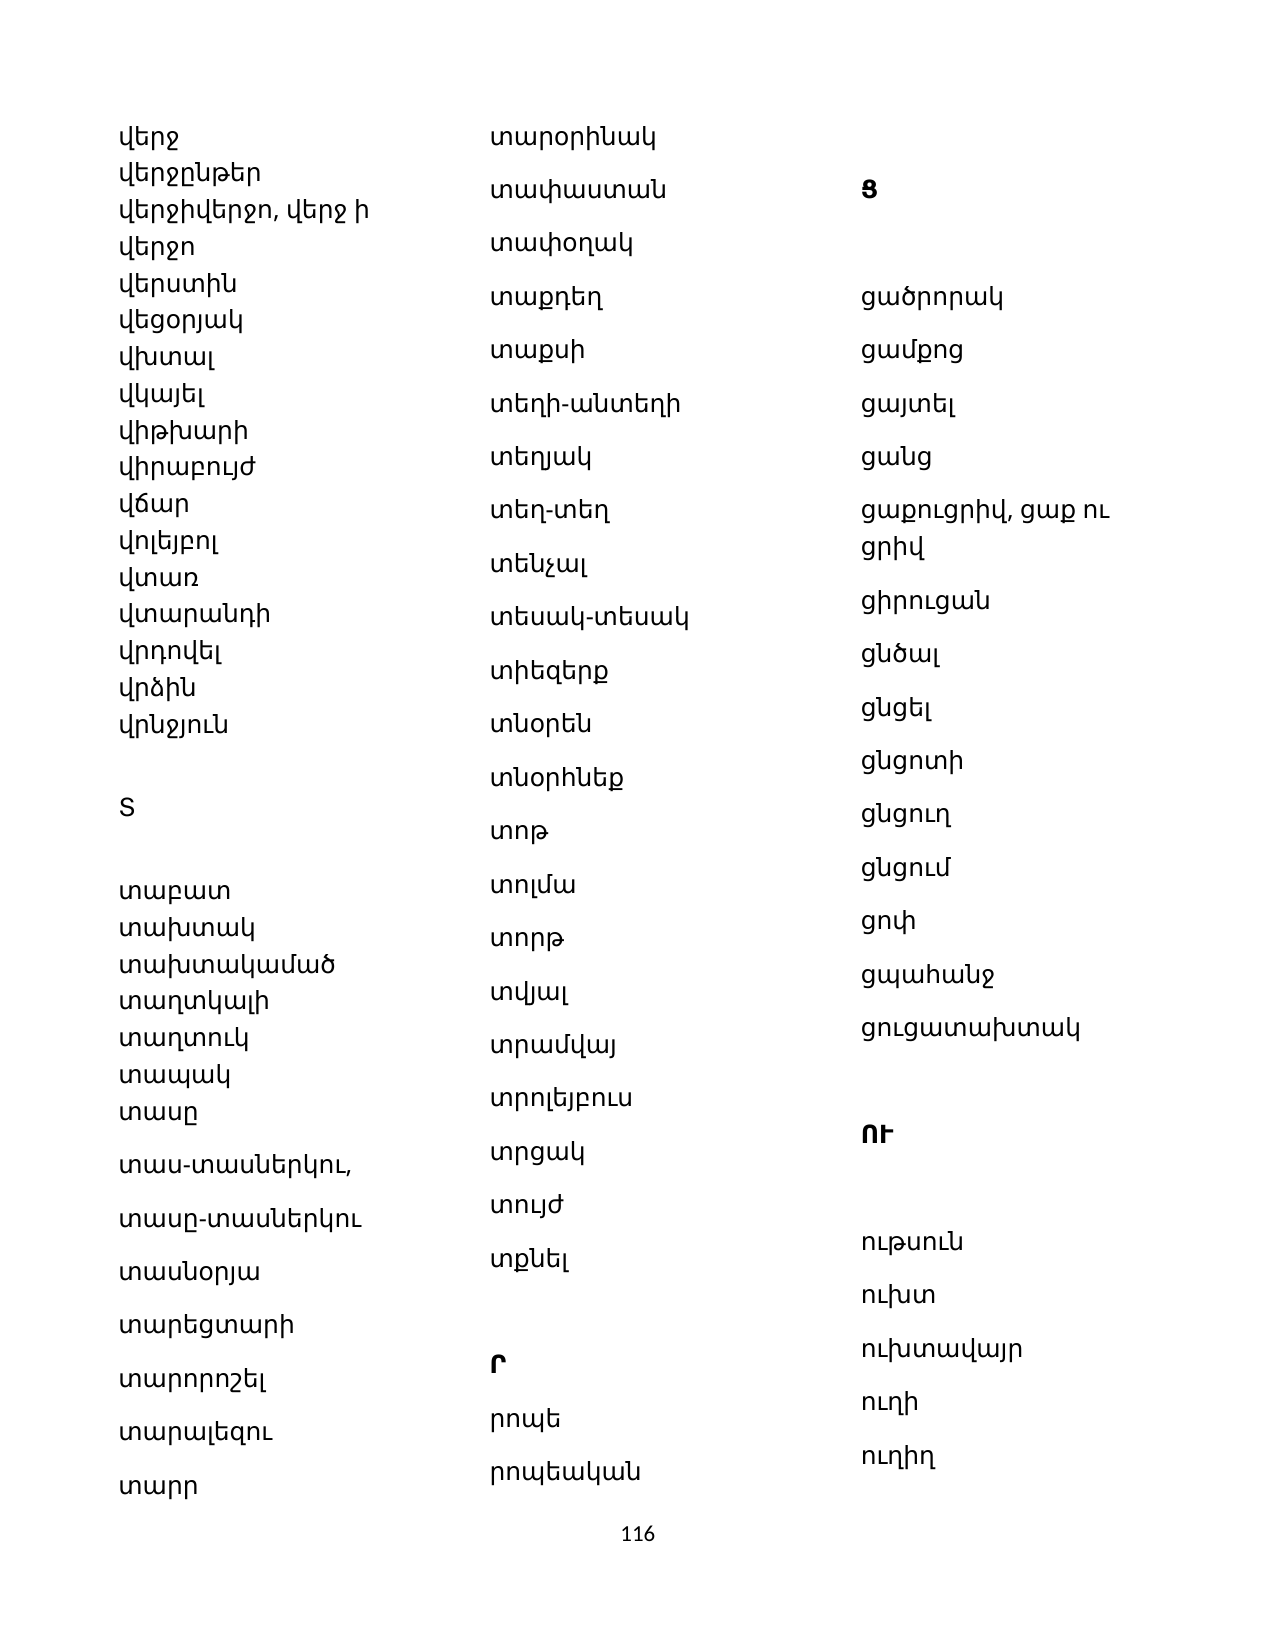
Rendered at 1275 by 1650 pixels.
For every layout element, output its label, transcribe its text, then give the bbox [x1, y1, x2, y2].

text տրցակ [489, 1133, 786, 1167]
text տաս-տասներկու, [118, 1147, 414, 1181]
text տեղ-տեղ [489, 492, 786, 526]
text տքնել [489, 1240, 786, 1274]
text տվյալ [489, 973, 786, 1007]
text ցաքուցրիվ, ցաք ու ցրիվ [861, 492, 1157, 563]
text ուխտավայր [861, 1331, 1157, 1364]
text ցոփ [861, 903, 1157, 937]
text տասը-տասներկու [118, 1200, 414, 1234]
text ցանց [861, 439, 1157, 473]
text տիեզերք [489, 652, 786, 687]
text ուղիղ [861, 1437, 1157, 1471]
text ցնցուղ [861, 796, 1157, 830]
text Տ [118, 789, 414, 854]
text Ր [489, 1347, 786, 1381]
text տաբատ տախտակ տախտակամած տաղտկալի տաղտուկ տապակ տասը [118, 873, 414, 1127]
text ցածրորակ [861, 278, 1157, 312]
text րոպեական [489, 1454, 786, 1488]
text տորթ [489, 920, 786, 954]
text տարր [118, 1467, 414, 1501]
text տաքդեղ [489, 278, 786, 312]
text տարեցտարի [118, 1307, 414, 1341]
text տեղյակ [489, 439, 786, 473]
text տափաստան [489, 172, 786, 206]
text ՈՒ [861, 1117, 1157, 1151]
text ուխտ [861, 1277, 1157, 1311]
text ցիրուցան [861, 582, 1157, 616]
text րոպե [489, 1401, 786, 1435]
text տույժ [489, 1187, 786, 1221]
text ցնցել [861, 689, 1157, 723]
text ցպահանջ [861, 956, 1157, 991]
text ուղի [861, 1384, 1157, 1418]
text տարալեզու [118, 1414, 414, 1448]
text ութսուն [861, 1224, 1157, 1258]
text ցնցոտի [861, 743, 1157, 777]
text ցամքոց [861, 332, 1157, 366]
text տրամվայ [489, 1027, 786, 1061]
text տաքսի [489, 332, 786, 366]
text տոլմա [489, 866, 786, 900]
text տարորոշել [118, 1361, 414, 1394]
text տնօրեն [489, 706, 786, 740]
text ցուցատախտակ [861, 1010, 1157, 1044]
text ցայտել [861, 385, 1157, 419]
text տասնօրյա [118, 1254, 414, 1288]
text տափօղակ [489, 225, 786, 259]
text տարօրինակ [489, 118, 786, 152]
text տոթ [489, 813, 786, 847]
text Ց [861, 172, 1157, 206]
text տրոլեյբուս [489, 1080, 786, 1114]
text ցնցում [861, 849, 1157, 884]
text տենչալ [489, 546, 786, 580]
text ցնծալ [861, 636, 1157, 670]
text տեսակ-տեսակ [489, 599, 786, 633]
text տեղի-անտեղի [489, 385, 786, 419]
text տնօրհնեք [489, 759, 786, 793]
